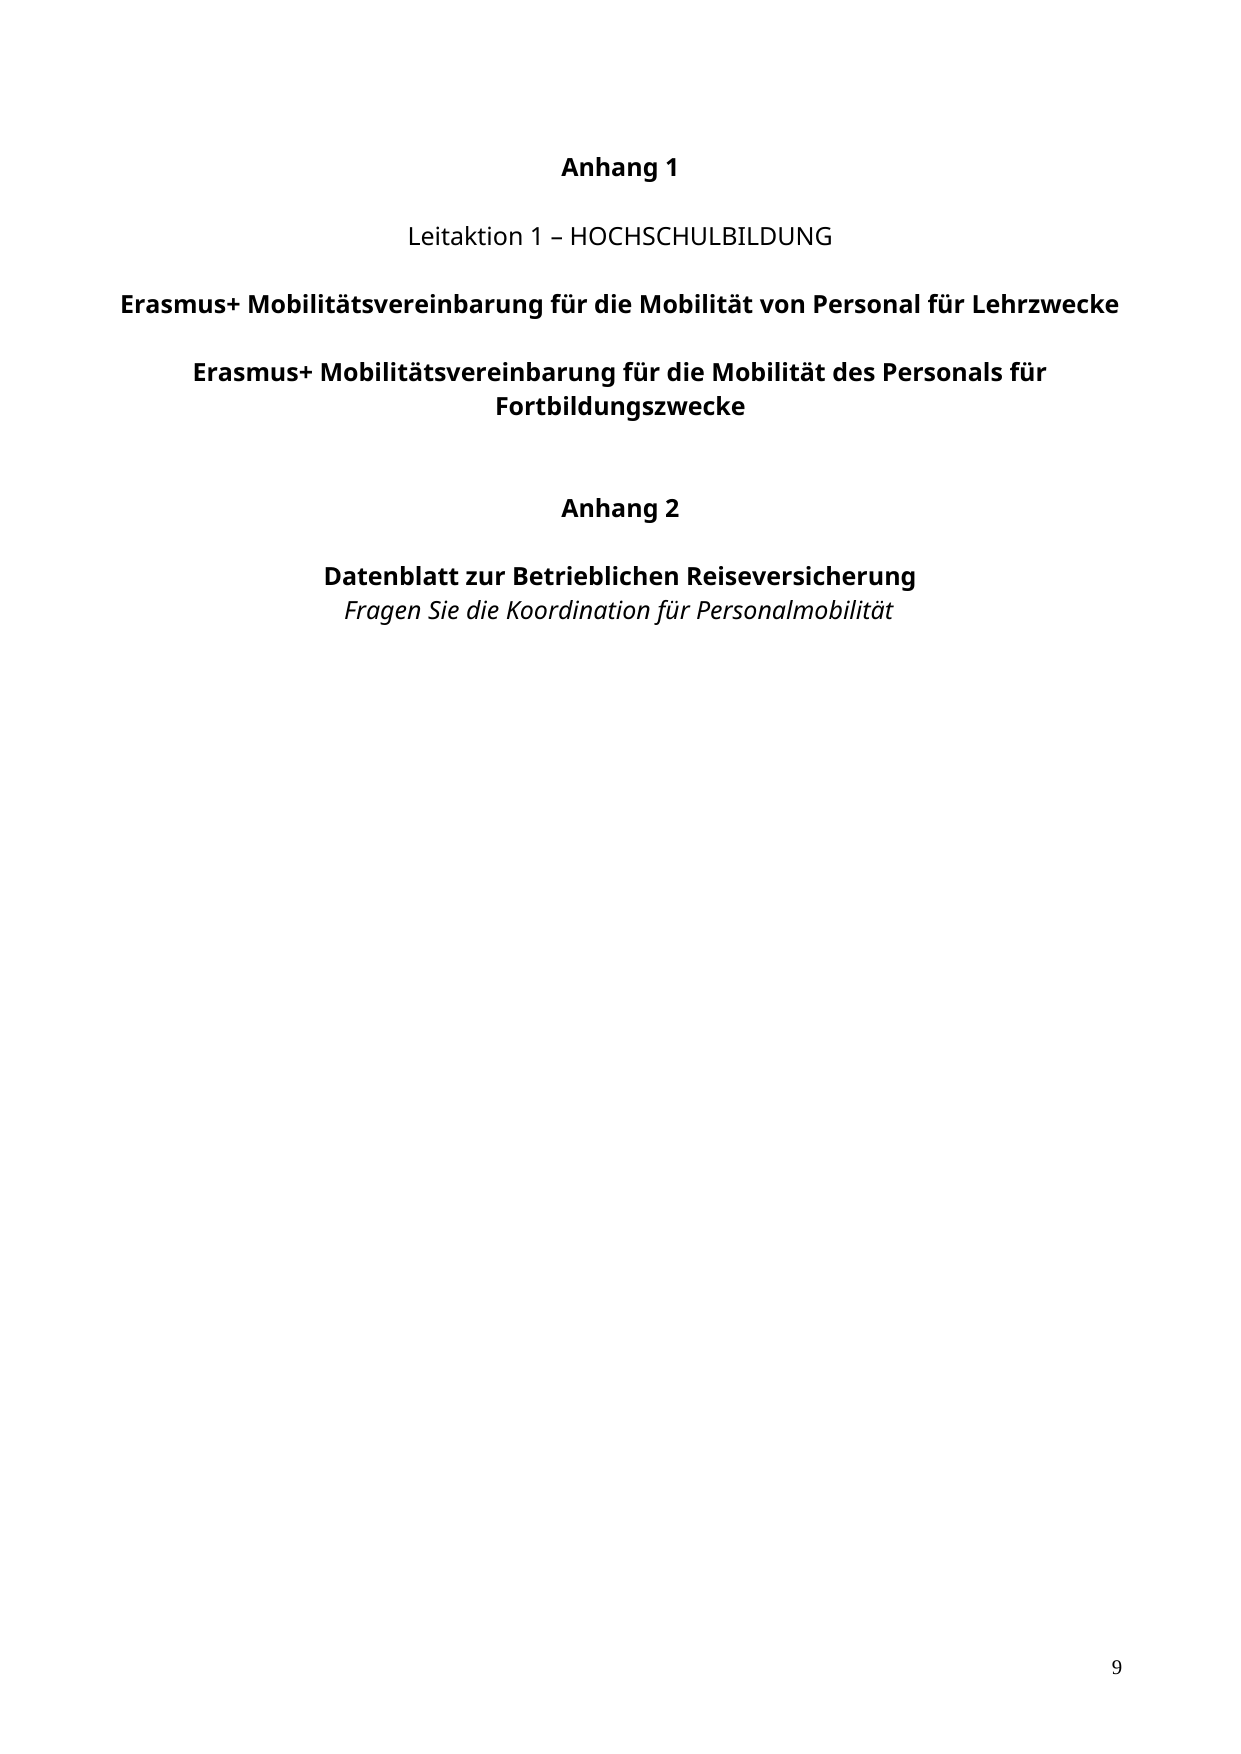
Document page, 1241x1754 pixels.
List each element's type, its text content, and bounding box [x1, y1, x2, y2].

text Fragen Sie die Koordination für Personalmobilität [118, 593, 1000, 627]
text Anhang 2 [118, 491, 1000, 525]
text Leitaktion 1 – HOCHSCHULBILDUNG [118, 218, 1000, 252]
text Datenblatt zur Betrieblichen Reiseversicherung [118, 559, 1000, 593]
text Erasmus+ Mobilitätsvereinbarung für die Mobilität des Personals für Fortbildungszwecke [118, 354, 1000, 422]
text Erasmus+ Mobilitätsvereinbarung für die Mobilität von Personal für Lehrzwecke [118, 286, 1000, 320]
text Anhang 1 [118, 150, 1000, 184]
